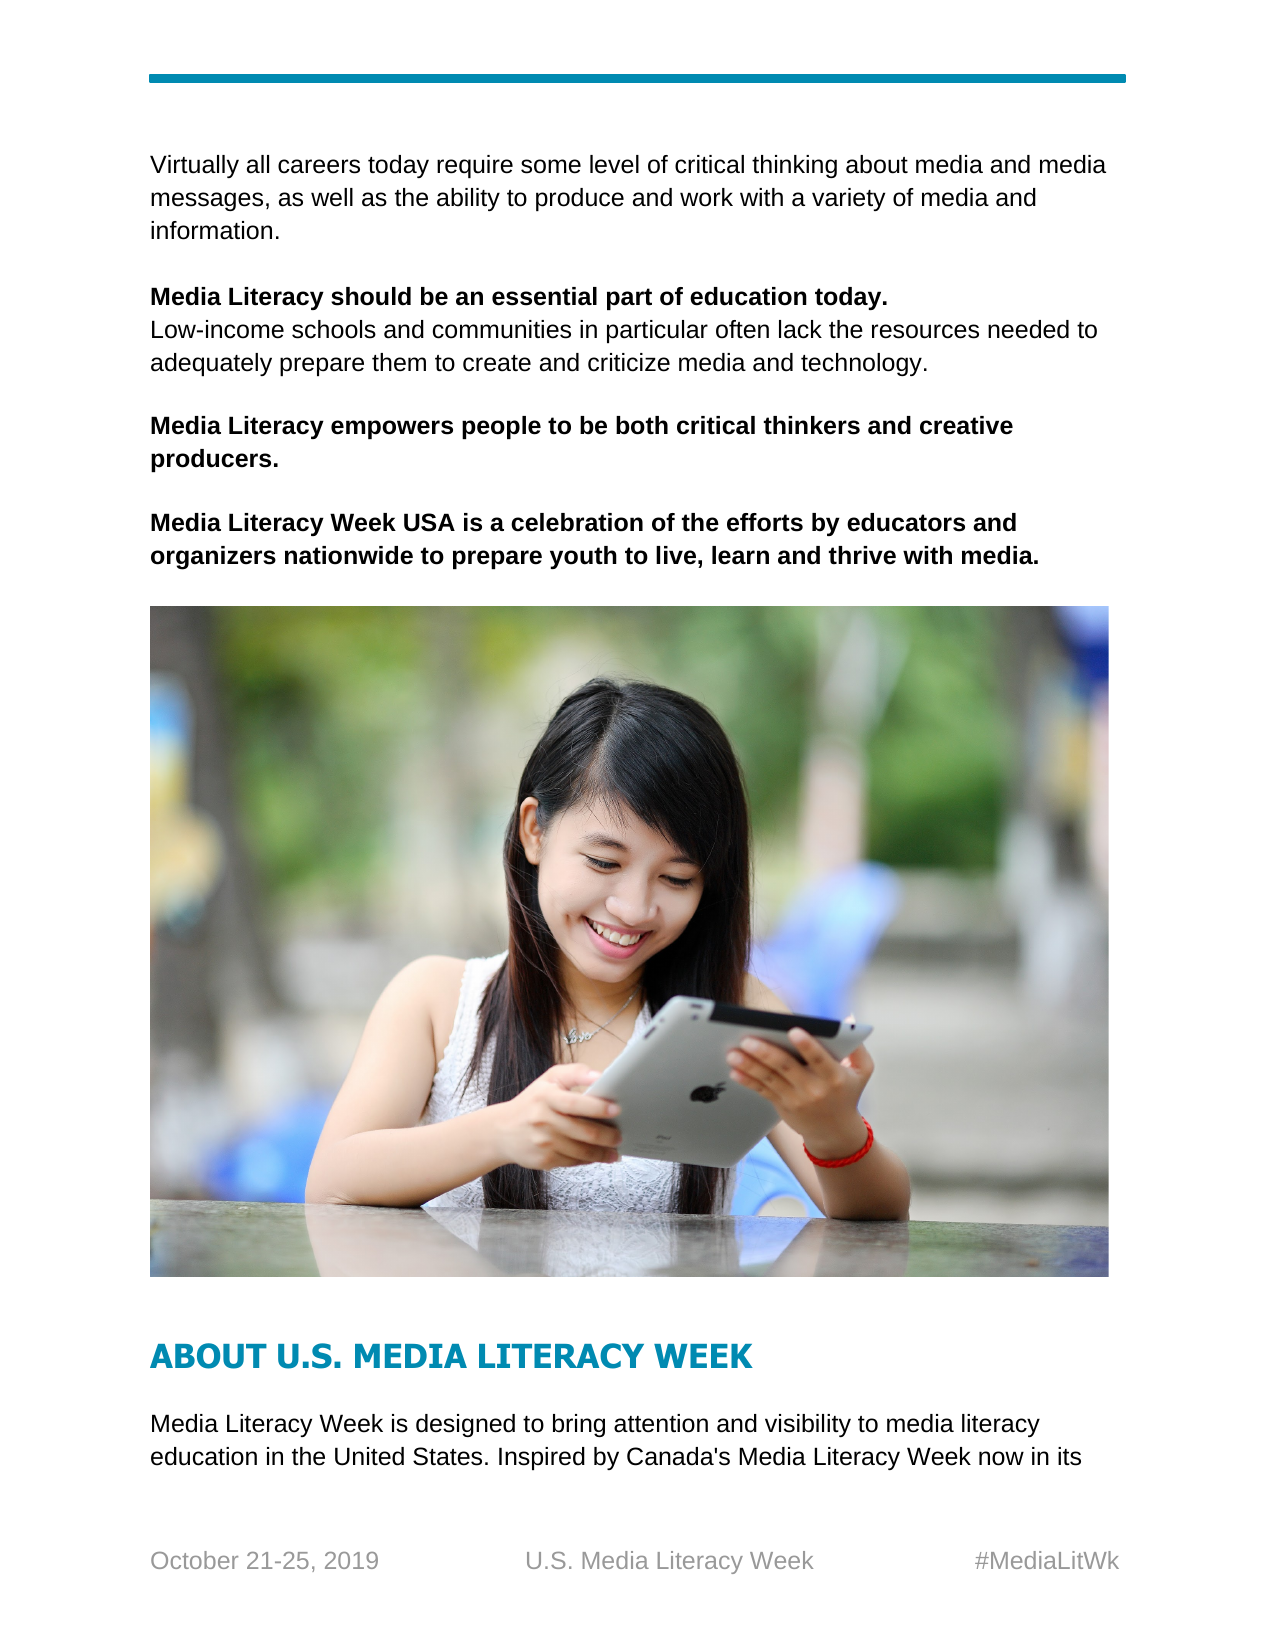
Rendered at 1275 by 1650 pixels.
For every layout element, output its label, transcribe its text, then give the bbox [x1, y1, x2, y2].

text Media Literacy should be an essential part of education today. [150, 282, 1125, 311]
picture [150, 606, 1109, 1277]
text Media Literacy Week USA is a celebration of the efforts by educators and organizers nationwide to prepare youth to live, learn and thrive with media. [150, 508, 1125, 569]
text Virtually all careers today require some level of critical thinking about media and media messages, as well as the ability to produce and work with a variety of media and information. [150, 150, 1125, 245]
text Media Literacy empowers people to be both critical thinkers and creative producers. [150, 411, 1125, 473]
text ABOUT U.S. MEDIA LITERACY WEEK [150, 1335, 1125, 1376]
text Low-income schools and communities in particular often lack the resources needed to adequately prepare them to create and criticize media and technology. [150, 315, 1125, 377]
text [150, 1409, 1125, 1470]
